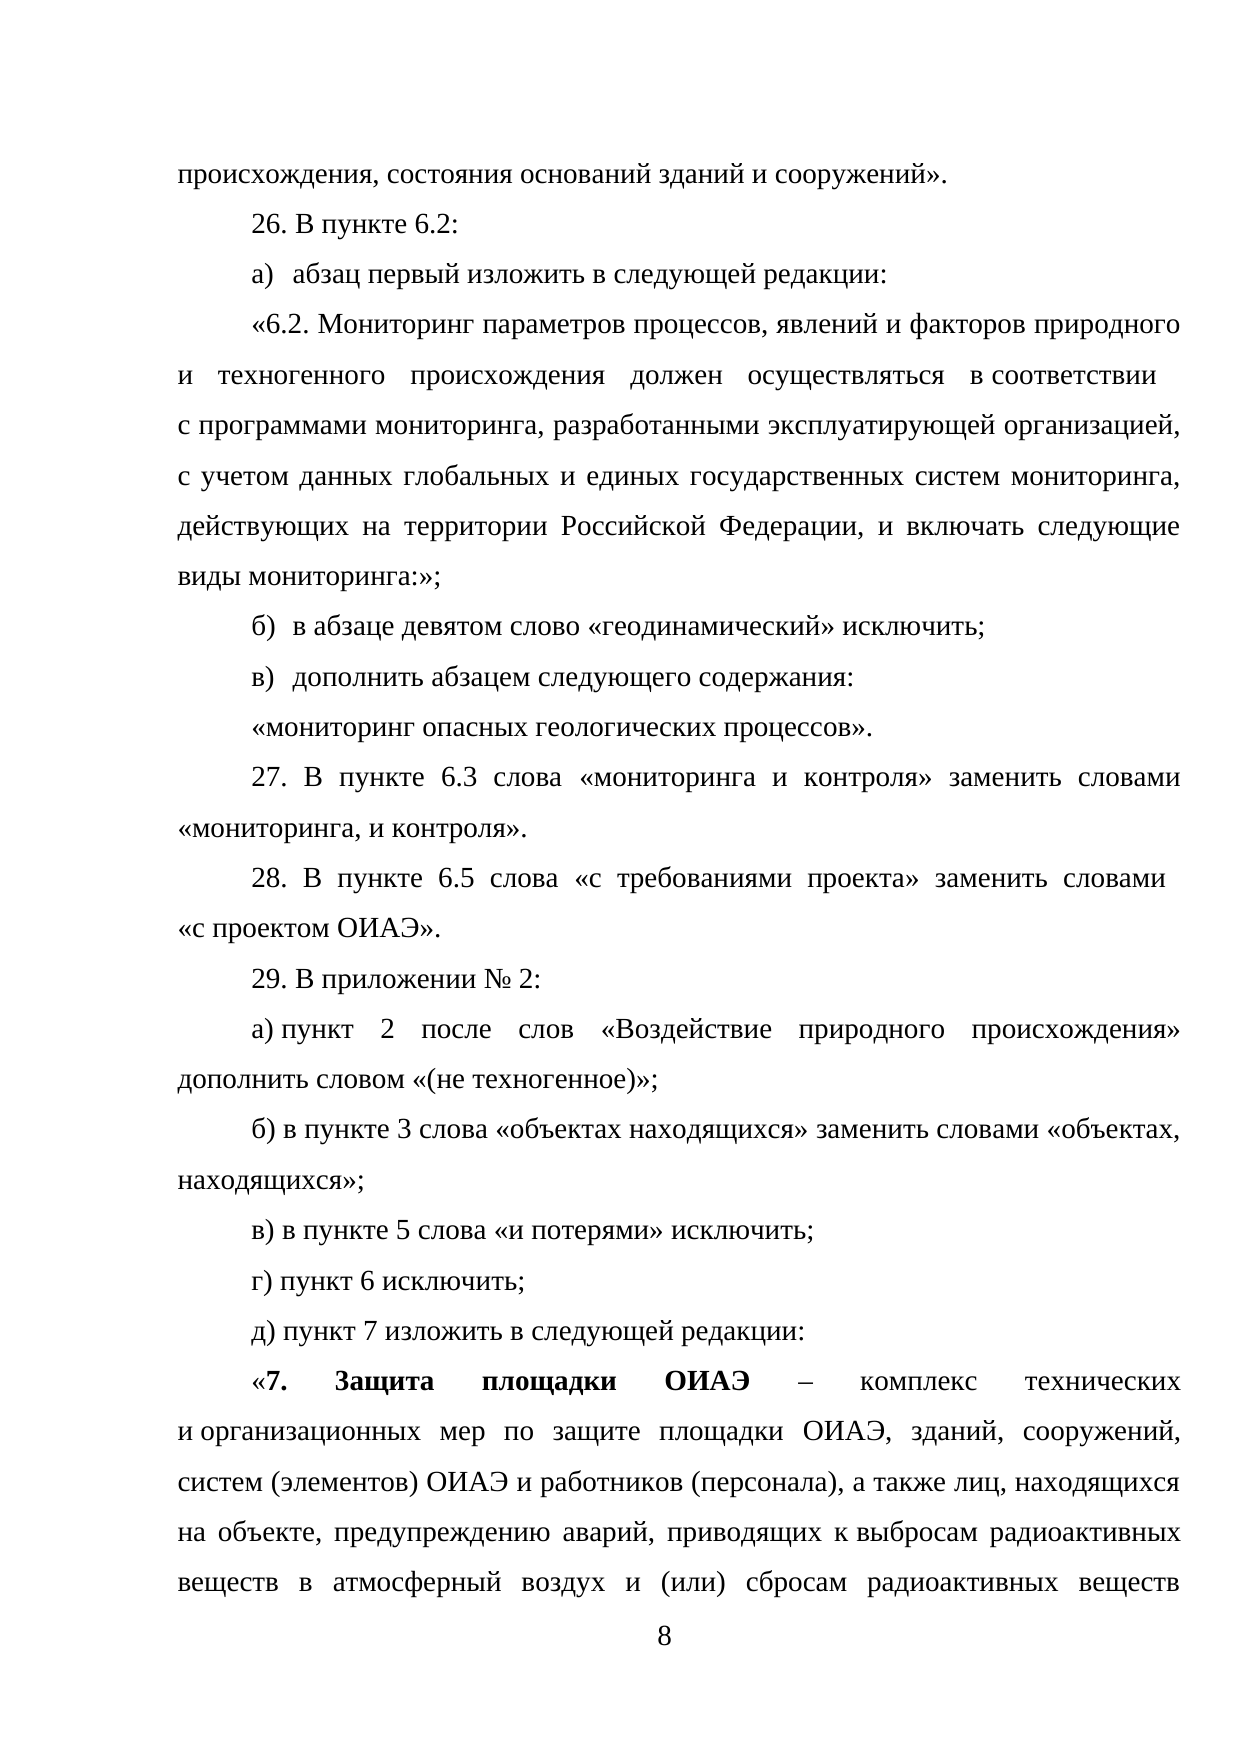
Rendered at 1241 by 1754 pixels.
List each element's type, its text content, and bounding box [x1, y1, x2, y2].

text 29. В приложении № 2: [177, 961, 1181, 994]
text 26. В пункте 6.2: [177, 206, 1181, 239]
text «мониторинг опасных геологических процессов». [251, 709, 1181, 743]
text а) пункт 2 после слов «Воздействие природного происхождения» дополнить словом «(не техногенное)»; [177, 1011, 1181, 1095]
text д) пункт 7 изложить в следующей редакции: [177, 1313, 1181, 1346]
text 27. В пункте 6.3 слова «мониторинга и контроля» заменить словами «мониторинга, и контроля». [177, 759, 1181, 843]
list дополнить абзацем следующего содержания: [177, 659, 1181, 692]
text г) пункт 6 исключить; [177, 1263, 1181, 1296]
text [177, 156, 1181, 189]
list абзац первый изложить в следующей редакции: [177, 256, 1181, 290]
text 28. В пункте 6.5 слова «с требованиями проекта» заменить словами «с проектом ОИАЭ». [177, 860, 1181, 944]
list в абзаце девятом слово «геодинамический» исключить; [177, 608, 1181, 642]
text «6.2. Мониторинг параметров процессов, явлений и факторов природного и техногенного происхождения должен осуществляться в соответствии с программами мониторинга, разработанными эксплуатирующей организацией, с учетом данных глобальных и единых государственных систем мониторинга, действующих на территории Российской Федерации, и включать следующие виды мониторинга:»; [177, 307, 1181, 592]
text б) в пункте 3 слова «объектах находящихся» заменить словами «объектах, находящихся»; [177, 1112, 1181, 1196]
text в) в пункте 5 слова «и потерями» исключить; [177, 1212, 1181, 1246]
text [177, 1363, 1181, 1598]
